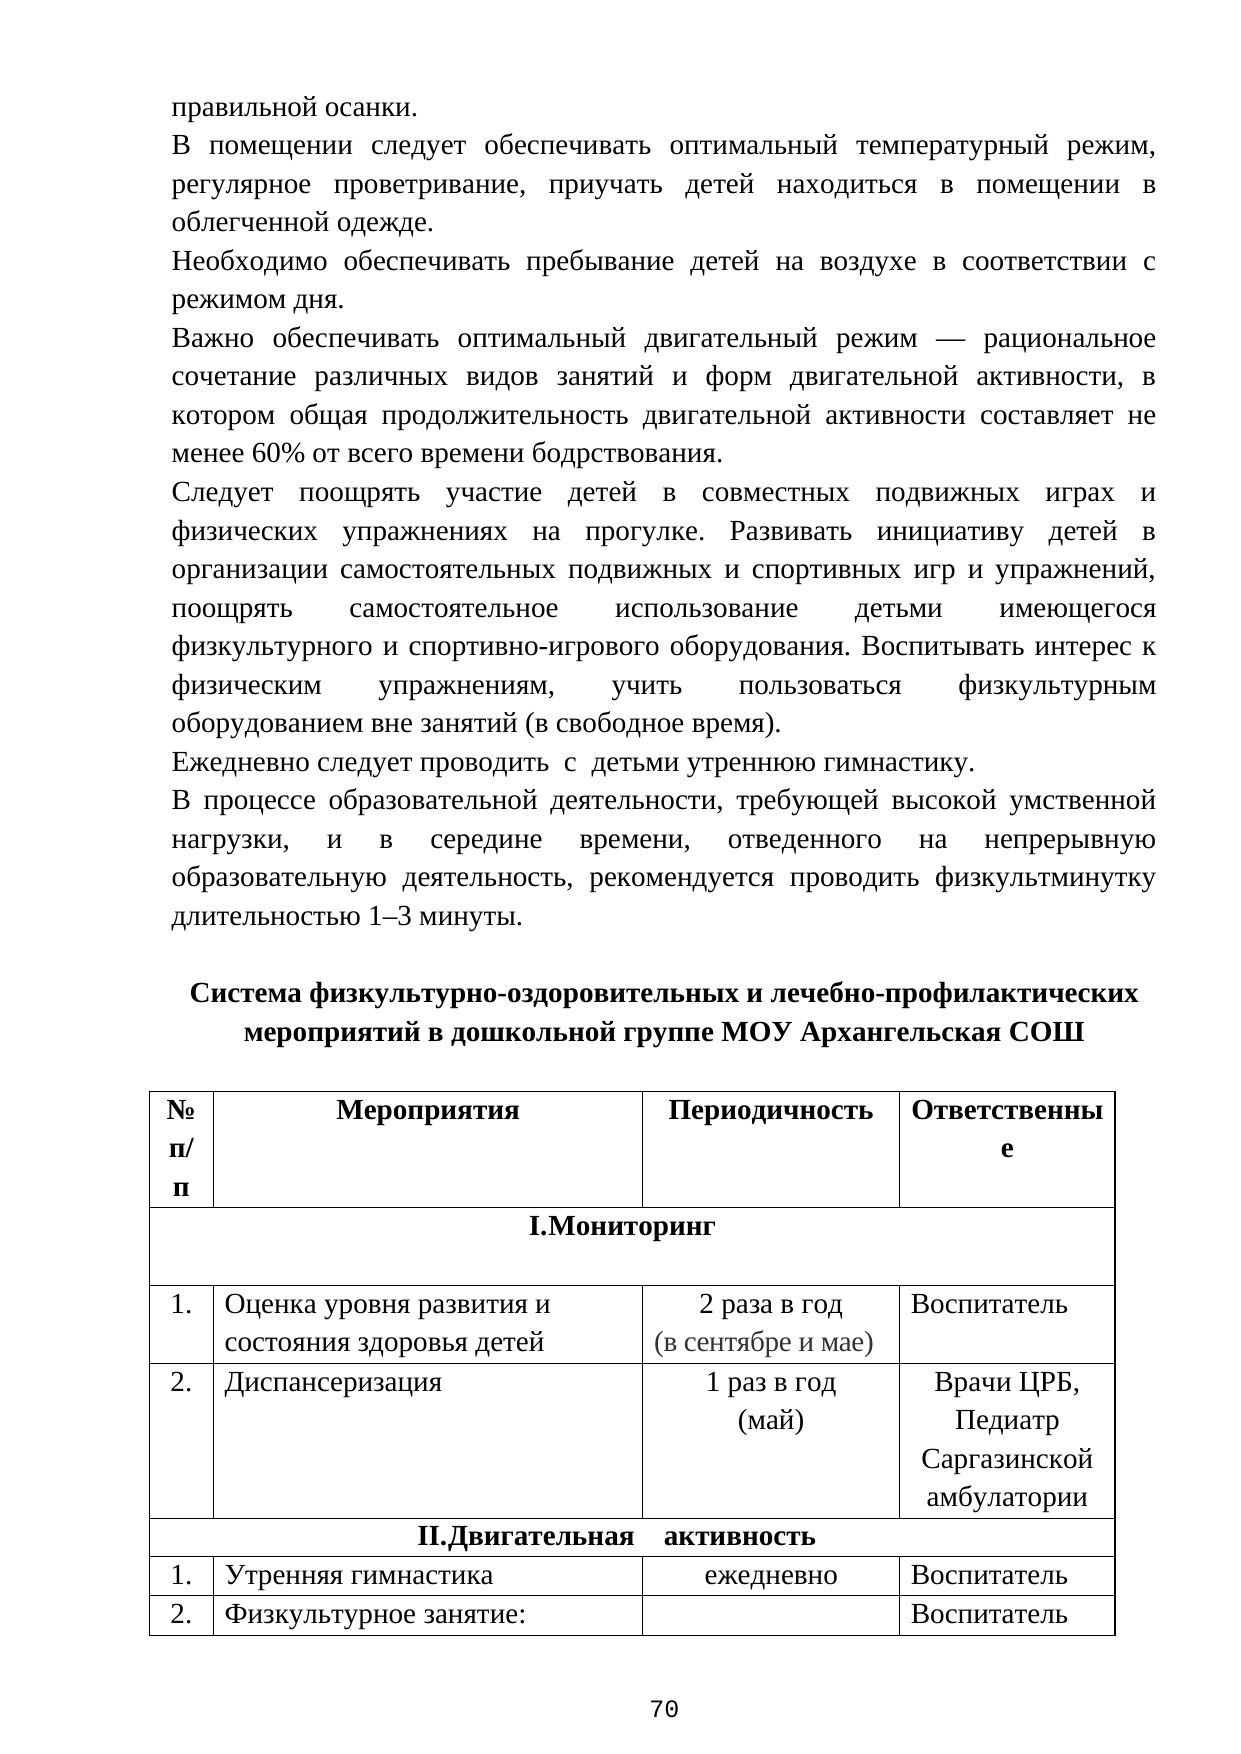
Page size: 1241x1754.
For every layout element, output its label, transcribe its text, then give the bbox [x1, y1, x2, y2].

text Важно обеспечивать оптимальный двигательный режим — рациональное сочетание различных видов занятий и форм двигательной активности, в котором общая продолжительность двигательной активности составляет не менее 60% от всего времени бодрствования. [171, 320, 1157, 469]
text Система физкультурно-оздоровительных и лечебно-профилактических мероприятий в дошкольной группе МОУ Архангельская СОШ [171, 975, 1157, 1047]
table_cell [643, 1596, 899, 1635]
table_header № п/п [150, 1092, 213, 1207]
table_cell 2. [150, 1596, 213, 1635]
table_header Периодичность [643, 1092, 899, 1207]
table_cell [214, 1596, 642, 1635]
table_cell Воспитатель [900, 1286, 1114, 1363]
table_cell Воспитатель [900, 1596, 1114, 1635]
table_cell Врачи ЦРБ, Педиатр Саргазинской амбулатории [900, 1364, 1114, 1517]
table_cell Утренняя гимнастика [214, 1557, 642, 1595]
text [171, 89, 1157, 122]
table_header Ответственные [900, 1092, 1114, 1207]
text В процессе образовательной деятельности, требующей высокой умственной нагрузки, и в середине времени, отведенного на непрерывную образовательную деятельность, рекомендуется проводить физкультминутку длительностью 1–3 минуты. [171, 782, 1157, 932]
table_cell 1. [150, 1286, 213, 1363]
table_cell 2. [150, 1364, 213, 1517]
text Необходимо обеспечивать пребывание детей на воздухе в соответствии с режимом дня. [171, 243, 1157, 315]
table_cell 2 раза в год (в сентябре и мае) [643, 1286, 899, 1363]
table_cell Двигательная активность [150, 1519, 1114, 1556]
table_cell 1 раз в год (май) [643, 1364, 899, 1517]
table_cell Воспитатель [900, 1557, 1114, 1595]
table_cell Оценка уровня развития и состояния здоровья детей [214, 1286, 642, 1363]
text В помещении следует обеспечивать оптимальный температурный режим, регулярное проветривание, приучать детей находиться в помещении в облегченной одежде. [171, 127, 1157, 238]
table_header Мероприятия [214, 1092, 642, 1207]
table_cell Мониторинг [150, 1208, 1114, 1285]
text Следует поощрять участие детей в совместных подвижных играх и физических упражнениях на прогулке. Развивать инициативу детей в организации самостоятельных подвижных и спортивных игр и упражнений, поощрять самостоятельное использование детьми имеющегося физкультурного и спортивно-игрового оборудования. Воспитывать интерес к физическим упражнениям, учить пользоваться физкультурным оборудованием вне занятий (в свободное время). [171, 474, 1157, 739]
table_cell ежедневно [643, 1557, 899, 1595]
text Ежедневно следует проводить с детьми утреннюю гимнастику. [171, 744, 1157, 777]
table_cell 1. [150, 1557, 213, 1595]
table_cell Диспансеризация [214, 1364, 642, 1517]
